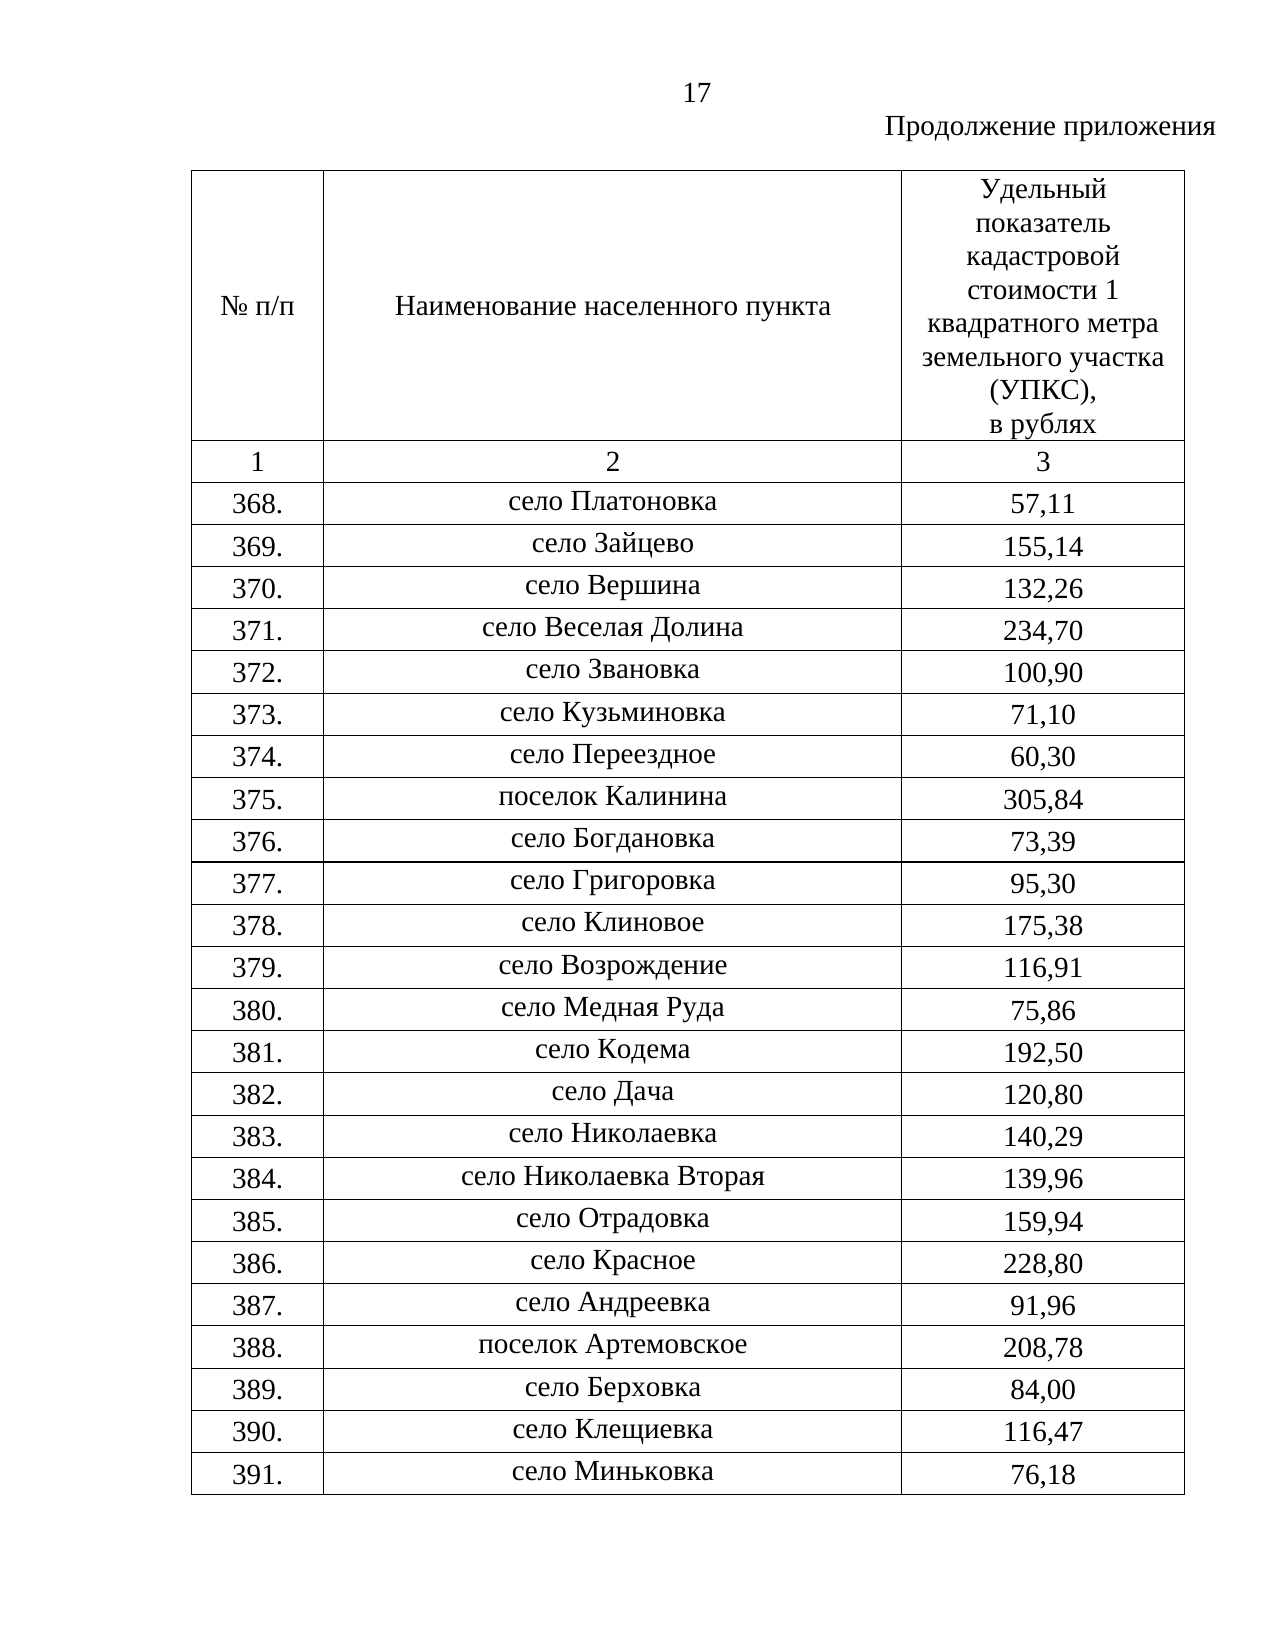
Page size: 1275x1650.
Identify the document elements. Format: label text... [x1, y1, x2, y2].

table_cell 372. [192, 651, 323, 693]
table_cell 116,91 [902, 947, 1184, 988]
table_cell 140,29 [902, 1116, 1184, 1157]
table_cell село Дача [324, 1073, 901, 1114]
table_cell 377. [192, 863, 323, 903]
table_cell село Николаевка Вторая [324, 1158, 901, 1199]
table_cell 76,18 [902, 1453, 1184, 1494]
table_cell 386. [192, 1242, 323, 1283]
table_cell 100,90 [902, 651, 1184, 693]
table_cell 228,80 [902, 1242, 1184, 1283]
table_cell 71,10 [902, 694, 1184, 735]
table_cell поселок Артемовское [324, 1326, 901, 1368]
table_cell 84,00 [902, 1369, 1184, 1410]
table_cell 1 [192, 441, 323, 482]
table_cell 388. [192, 1326, 323, 1368]
table_cell поселок Калинина [324, 778, 901, 819]
table_cell село Богдановка [324, 820, 901, 861]
table_cell 385. [192, 1200, 323, 1241]
table_cell село Платоновка [324, 483, 901, 524]
table_cell село Вершина [324, 567, 901, 608]
table_cell село Клиновое [324, 905, 901, 946]
table_cell 234,70 [902, 609, 1184, 650]
table_cell 116,47 [902, 1411, 1184, 1452]
table_cell село Кодема [324, 1031, 901, 1072]
table_cell 378. [192, 905, 323, 946]
table_cell село Андреевка [324, 1284, 901, 1325]
table_cell 381. [192, 1031, 323, 1072]
table_cell 57,11 [902, 483, 1184, 524]
table_cell 155,14 [902, 525, 1184, 566]
table_header № п/п [192, 171, 323, 439]
table_cell 383. [192, 1116, 323, 1157]
table_header Удельный показатель кадастровой стоимости 1 квадратного метра земельного участка (УПКС), в рублях [902, 171, 1184, 439]
table_cell 389. [192, 1369, 323, 1410]
table_cell 159,94 [902, 1200, 1184, 1241]
table_cell 375. [192, 778, 323, 819]
table_cell 390. [192, 1411, 323, 1452]
table_cell 368. [192, 483, 323, 524]
table_cell 175,38 [902, 905, 1184, 946]
table_cell 374. [192, 736, 323, 777]
table_cell село Веселая Долина [324, 609, 901, 650]
table_cell 95,30 [902, 863, 1184, 903]
table_cell 369. [192, 525, 323, 566]
table_cell 208,78 [902, 1326, 1184, 1368]
table_cell 376. [192, 820, 323, 861]
table_cell село Звановка [324, 651, 901, 693]
table_cell 75,86 [902, 989, 1184, 1030]
table_cell село Переездное [324, 736, 901, 777]
table_cell село Зайцево [324, 525, 901, 566]
table_cell 382. [192, 1073, 323, 1114]
table_cell 73,39 [902, 820, 1184, 861]
table_cell 132,26 [902, 567, 1184, 608]
table_cell село Кузьминовка [324, 694, 901, 735]
table_cell село Миньковка [324, 1453, 901, 1494]
table_cell село Отрадовка [324, 1200, 901, 1241]
table_cell 2 [324, 441, 901, 482]
table_cell село Медная Руда [324, 989, 901, 1030]
table_cell село Григоровка [324, 863, 901, 903]
table_header Наименование населенного пункта [324, 171, 901, 439]
table_cell село Красное [324, 1242, 901, 1283]
table_cell 60,30 [902, 736, 1184, 777]
table_cell 120,80 [902, 1073, 1184, 1114]
table_cell 371. [192, 609, 323, 650]
table_cell 387. [192, 1284, 323, 1325]
table_cell 91,96 [902, 1284, 1184, 1325]
table_cell 373. [192, 694, 323, 735]
table_cell село Николаевка [324, 1116, 901, 1157]
table_cell село Клещиевка [324, 1411, 901, 1452]
table_cell 3 [902, 441, 1184, 482]
table_cell 192,50 [902, 1031, 1184, 1072]
table_cell 370. [192, 567, 323, 608]
table_cell 384. [192, 1158, 323, 1199]
table_cell село Берховка [324, 1369, 901, 1410]
table_cell село Возрождение [324, 947, 901, 988]
table_cell 305,84 [902, 778, 1184, 819]
table_cell 379. [192, 947, 323, 988]
table_cell 380. [192, 989, 323, 1030]
table_cell 391. [192, 1453, 323, 1494]
table_cell 139,96 [902, 1158, 1184, 1199]
